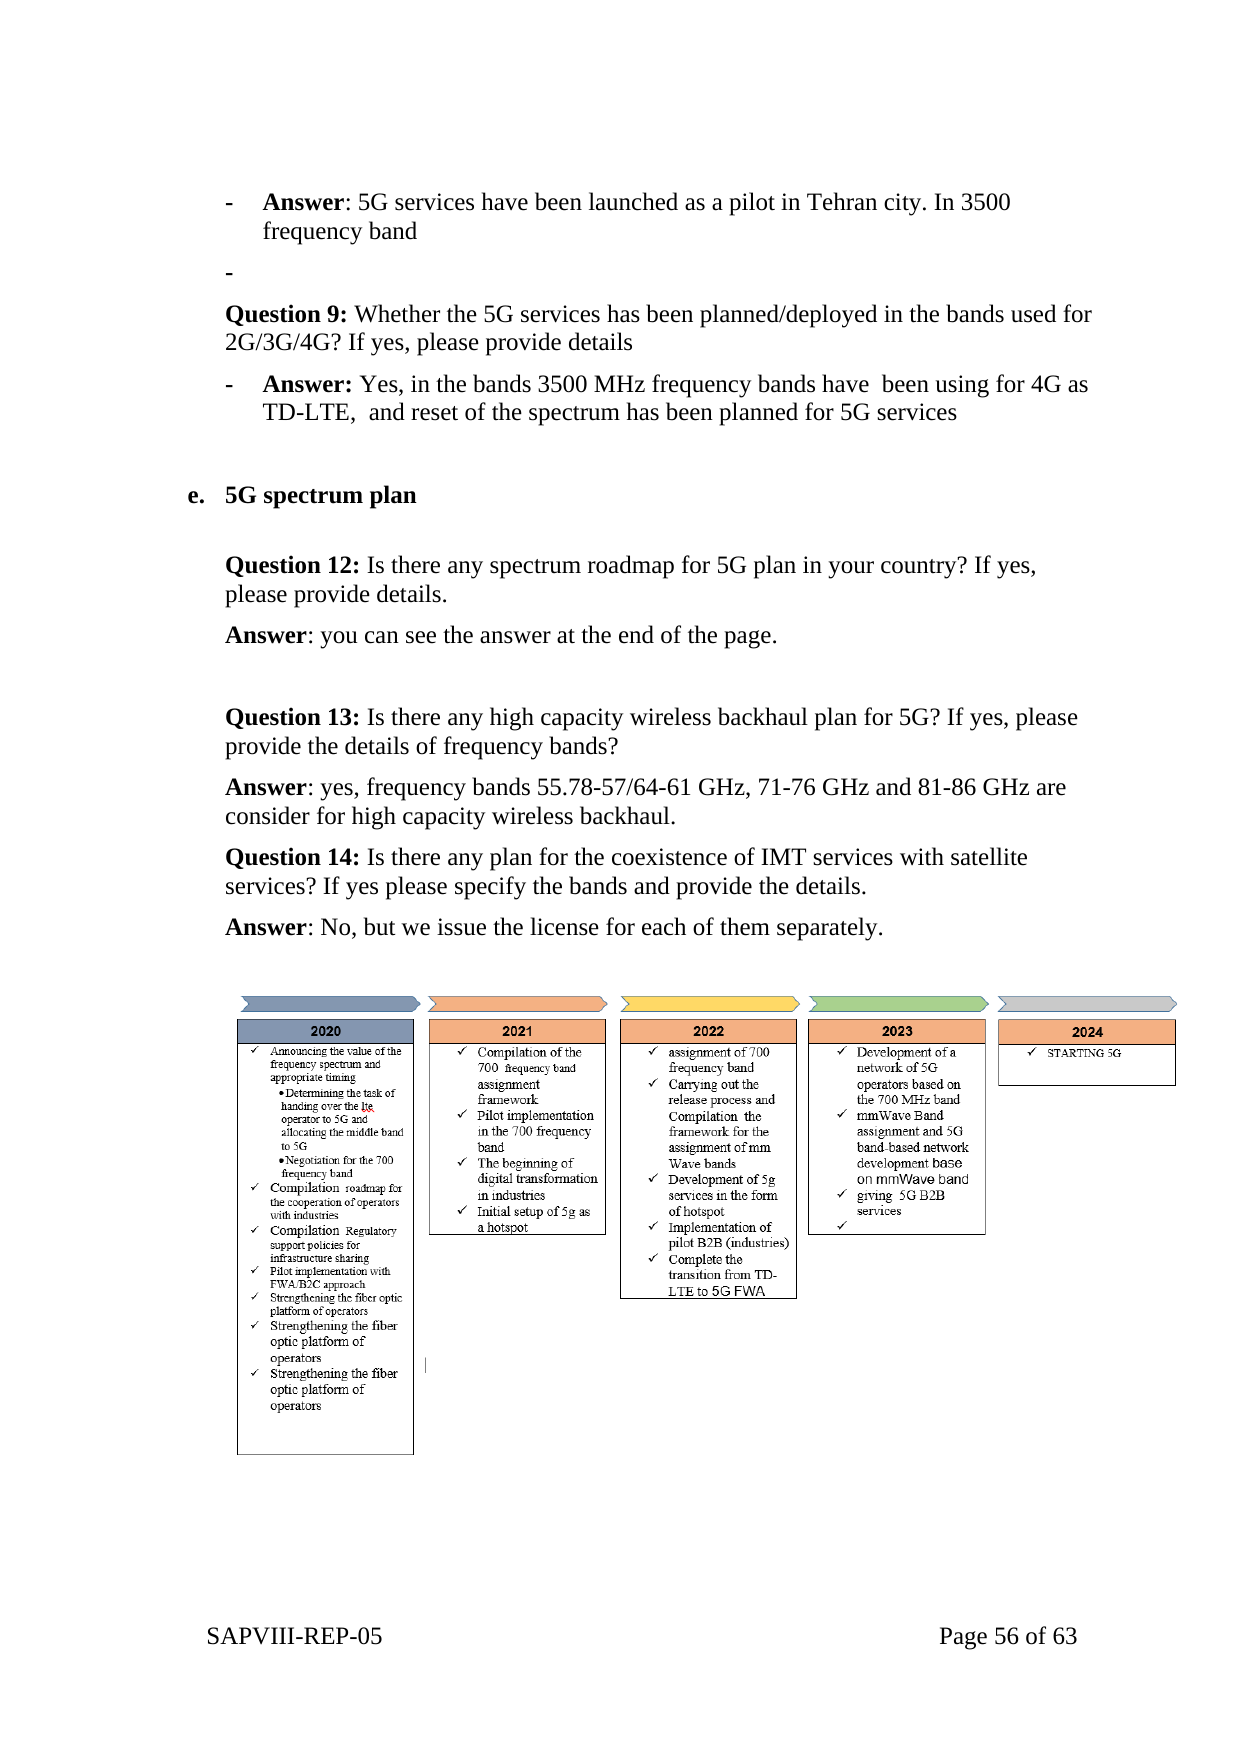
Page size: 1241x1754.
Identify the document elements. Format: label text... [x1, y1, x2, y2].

list Answer: 5G services have been launched as a pilot in Tehran city. In 3500 frequency band [225, 187, 1105, 245]
picture [225, 970, 1181, 1468]
text Answer: yes, frequency bands 55.78-57/64-61 GHz, 71-76 GHz and 81-86 GHz are consider for high capacity wireless backhaul. [225, 772, 1105, 830]
text Answer: No, but we issue the license for each of them separately. [225, 912, 1105, 941]
text Question 14: Is there any plan for the coexistence of IMT services with satellite services? If yes please specify the bands and provide the details. [225, 842, 1105, 900]
list Question 9: Whether the 5G services has been planned/deployed in the bands used for 2G/3G/4G? If yes, please provide details [225, 299, 1105, 356]
list Answer: Yes, in the bands 3500 MHz frequency bands have been using for 4G as TD-LTE, and reset of the spectrum has been planned for 5G services [225, 369, 1105, 426]
text Question 13: Is there any high capacity wireless backhaul plan for 5G? If yes, please provide the details of frequency bands? [225, 702, 1105, 760]
text Answer: you can see the answer at the end of the page. [225, 620, 1105, 649]
list 5G spectrum plan [187, 480, 1105, 509]
text Question 12: Is there any spectrum roadmap for 5G plan in your country? If yes, please provide details. [225, 550, 1105, 607]
